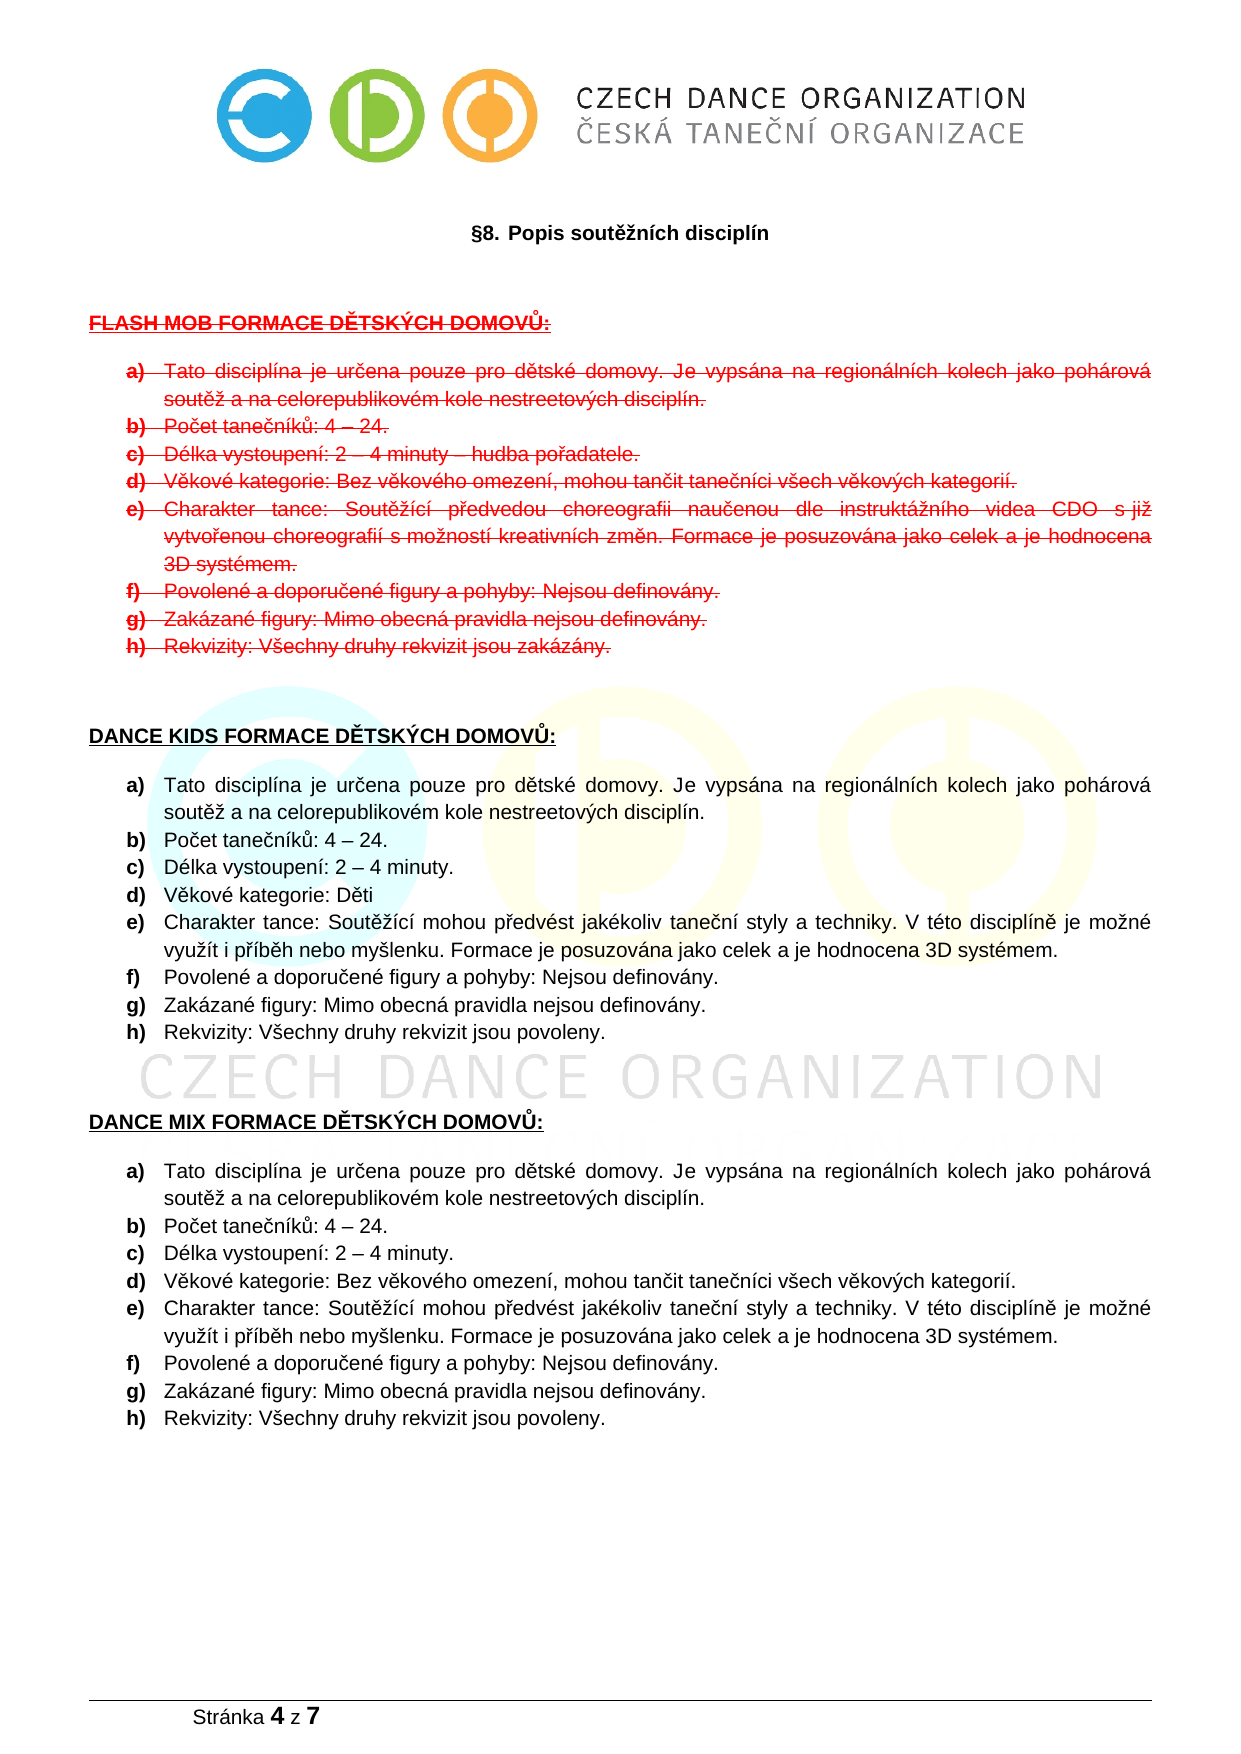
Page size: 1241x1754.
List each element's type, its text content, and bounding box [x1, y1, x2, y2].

list Tato disciplína je určena pouze pro dětské domovy. Je vypsána na regionálních kolech jako pohárová soutěž a na celorepublikovém kole nestreetových disciplín. [126, 359, 1152, 411]
list Věkové kategorie: Děti [126, 883, 1152, 907]
text DANCE MIX FORMACE DĚTSKÝCH DOMOVŮ: [89, 1110, 1152, 1134]
text FLASH MOB FORMACE DĚTSKÝCH DOMOVŮ: [89, 311, 1152, 335]
list Rekvizity: Všechny druhy rekvizit jsou zakázány. [126, 634, 1152, 658]
list Rekvizity: Všechny druhy rekvizit jsou povoleny. [126, 1406, 1152, 1430]
text DANCE KIDS FORMACE DĚTSKÝCH DOMOVŮ: [89, 724, 1152, 748]
list Zakázané figury: Mimo obecná pravidla nejsou definovány. [126, 993, 1152, 1017]
list Povolené a doporučené figury a pohyby: Nejsou definovány. [126, 579, 1152, 603]
list Charakter tance: Soutěžící mohou předvést jakékoliv taneční styly a techniky. V této disciplíně je možné využít i příběh nebo myšlenku. Formace je posuzována jako celek a je hodnocena 3D systémem. [126, 1296, 1152, 1347]
list Věkové kategorie: Bez věkového omezení, mohou tančit tanečníci všech věkových kategorií. [126, 1268, 1152, 1292]
list Délka vystoupení: 2 – 4 minuty. [126, 855, 1152, 879]
list Věkové kategorie: Bez věkového omezení, mohou tančit tanečníci všech věkových kategorií. [126, 469, 1152, 493]
list Charakter tance: Soutěžící mohou předvést jakékoliv taneční styly a techniky. V této disciplíně je možné využít i příběh nebo myšlenku. Formace je posuzována jako celek a je hodnocena 3D systémem. [126, 910, 1152, 962]
list Tato disciplína je určena pouze pro dětské domovy. Je vypsána na regionálních kolech jako pohárová soutěž a na celorepublikovém kole nestreetových disciplín. [126, 773, 1152, 824]
list Tato disciplína je určena pouze pro dětské domovy. Je vypsána na regionálních kolech jako pohárová soutěž a na celorepublikovém kole nestreetových disciplín. [126, 1158, 1152, 1210]
list Charakter tance: Soutěžící předvedou choreografii naučenou dle instruktážního videa CDO s již vytvořenou choreografií s možností kreativních změn. Formace je posuzována jako celek a je hodnocena 3D systémem. [126, 497, 1152, 510]
list Rekvizity: Všechny druhy rekvizit jsou povoleny. [126, 1020, 1152, 1044]
list Charakter tance: Soutěžící předvedou choreografii naučenou dle instruktážního videa CDO s již vytvořenou choreografií s možností kreativních změn. Formace je posuzována jako celek a je hodnocena 3D systémem. [126, 511, 1152, 576]
list Počet tanečníků: 4 – 24. [126, 1213, 1152, 1237]
list Zakázané figury: Mimo obecná pravidla nejsou definovány. [126, 1378, 1152, 1402]
list Povolené a doporučené figury a pohyby: Nejsou definovány. [126, 965, 1152, 989]
list Počet tanečníků: 4 – 24. [126, 414, 1152, 438]
list Délka vystoupení: 2 – 4 minuty – hudba pořadatele. [126, 442, 1152, 466]
picture [206, 59, 1034, 172]
list Povolené a doporučené figury a pohyby: Nejsou definovány. [126, 1351, 1152, 1375]
list Délka vystoupení: 2 – 4 minuty. [126, 1241, 1152, 1265]
list Počet tanečníků: 4 – 24. [126, 828, 1152, 852]
subtitle Popis soutěžních disciplín [89, 221, 1152, 245]
list Zakázané figury: Mimo obecná pravidla nejsou definovány. [126, 607, 1152, 631]
